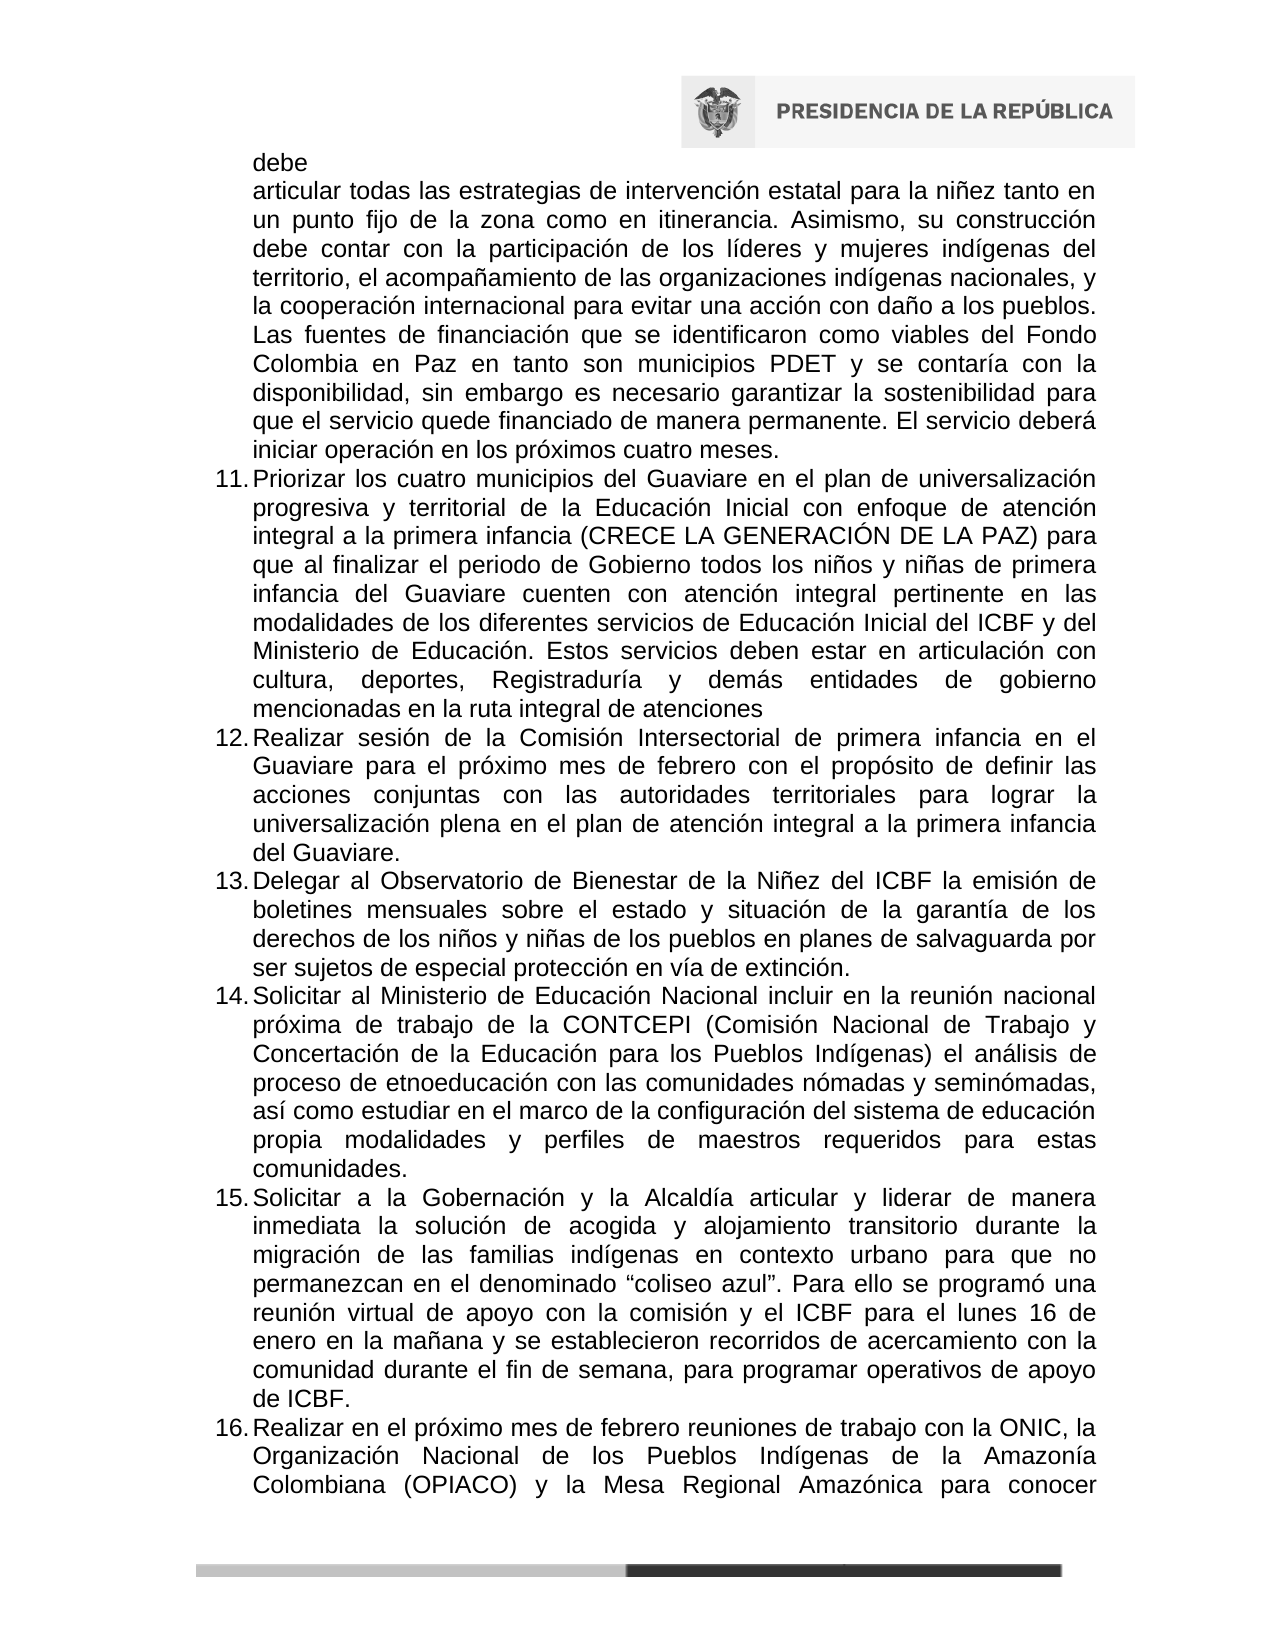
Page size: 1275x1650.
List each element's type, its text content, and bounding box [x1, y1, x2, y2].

list Solicitar a la Gobernación y la Alcaldía articular y liderar de manera inmediata la solución de acogida y alojamiento transitorio durante la migración de las familias indígenas en contexto urbano para que no permanezcan en el denominado “coliseo azul”. Para ello se programó una reunión virtual de apoyo con la comisión y el ICBF para el lunes 16 de enero en la mañana y se establecieron recorridos de acercamiento con la comunidad durante el fin de semana, para programar operativos de apoyo de ICBF. [215, 1183, 1098, 1413]
list Realizar sesión de la Comisión Intersectorial de primera infancia en el Guaviare para el próximo mes de febrero con el propósito de definir las acciones conjuntas con las autoridades territoriales para lograr la universalización plena en el plan de atención integral a la primera infancia del Guaviare. [215, 723, 1098, 866]
picture [681, 75, 1135, 148]
list Priorizar los cuatro municipios del Guaviare en el plan de universalización progresiva y territorial de la Educación Inicial con enfoque de atención integral a la primera infancia (CRECE LA GENERACIÓN DE LA PAZ) para que al finalizar el periodo de Gobierno todos los niños y niñas de primera infancia del Guaviare cuenten con atención integral pertinente en las modalidades de los diferentes servicios de Educación Inicial del ICBF y del Ministerio de Educación. Estos servicios deben estar en articulación con cultura, deportes, Registraduría y demás entidades de gobierno mencionadas en la ruta integral de atenciones [215, 464, 1098, 723]
list Delegar al Observatorio de Bienestar de la Niñez del ICBF la emisión de boletines mensuales sobre el estado y situación de la garantía de los derechos de los niños y niñas de los pueblos en planes de salvaguarda por ser sujetos de especial protección en vía de extinción. [215, 866, 1098, 981]
list Solicitar al Ministerio de Educación Nacional incluir en la reunión nacional próxima de trabajo de la CONTCEPI (Comisión Nacional de Trabajo y Concertación de la Educación para los Pueblos Indígenas) el análisis de proceso de etnoeducación con las comunidades nómadas y seminómadas, así como estudiar en el marco de la configuración del sistema de educación propia modalidades y perfiles de maestros requeridos para estas comunidades. [215, 981, 1098, 1183]
picture [196, 1564, 1063, 1577]
